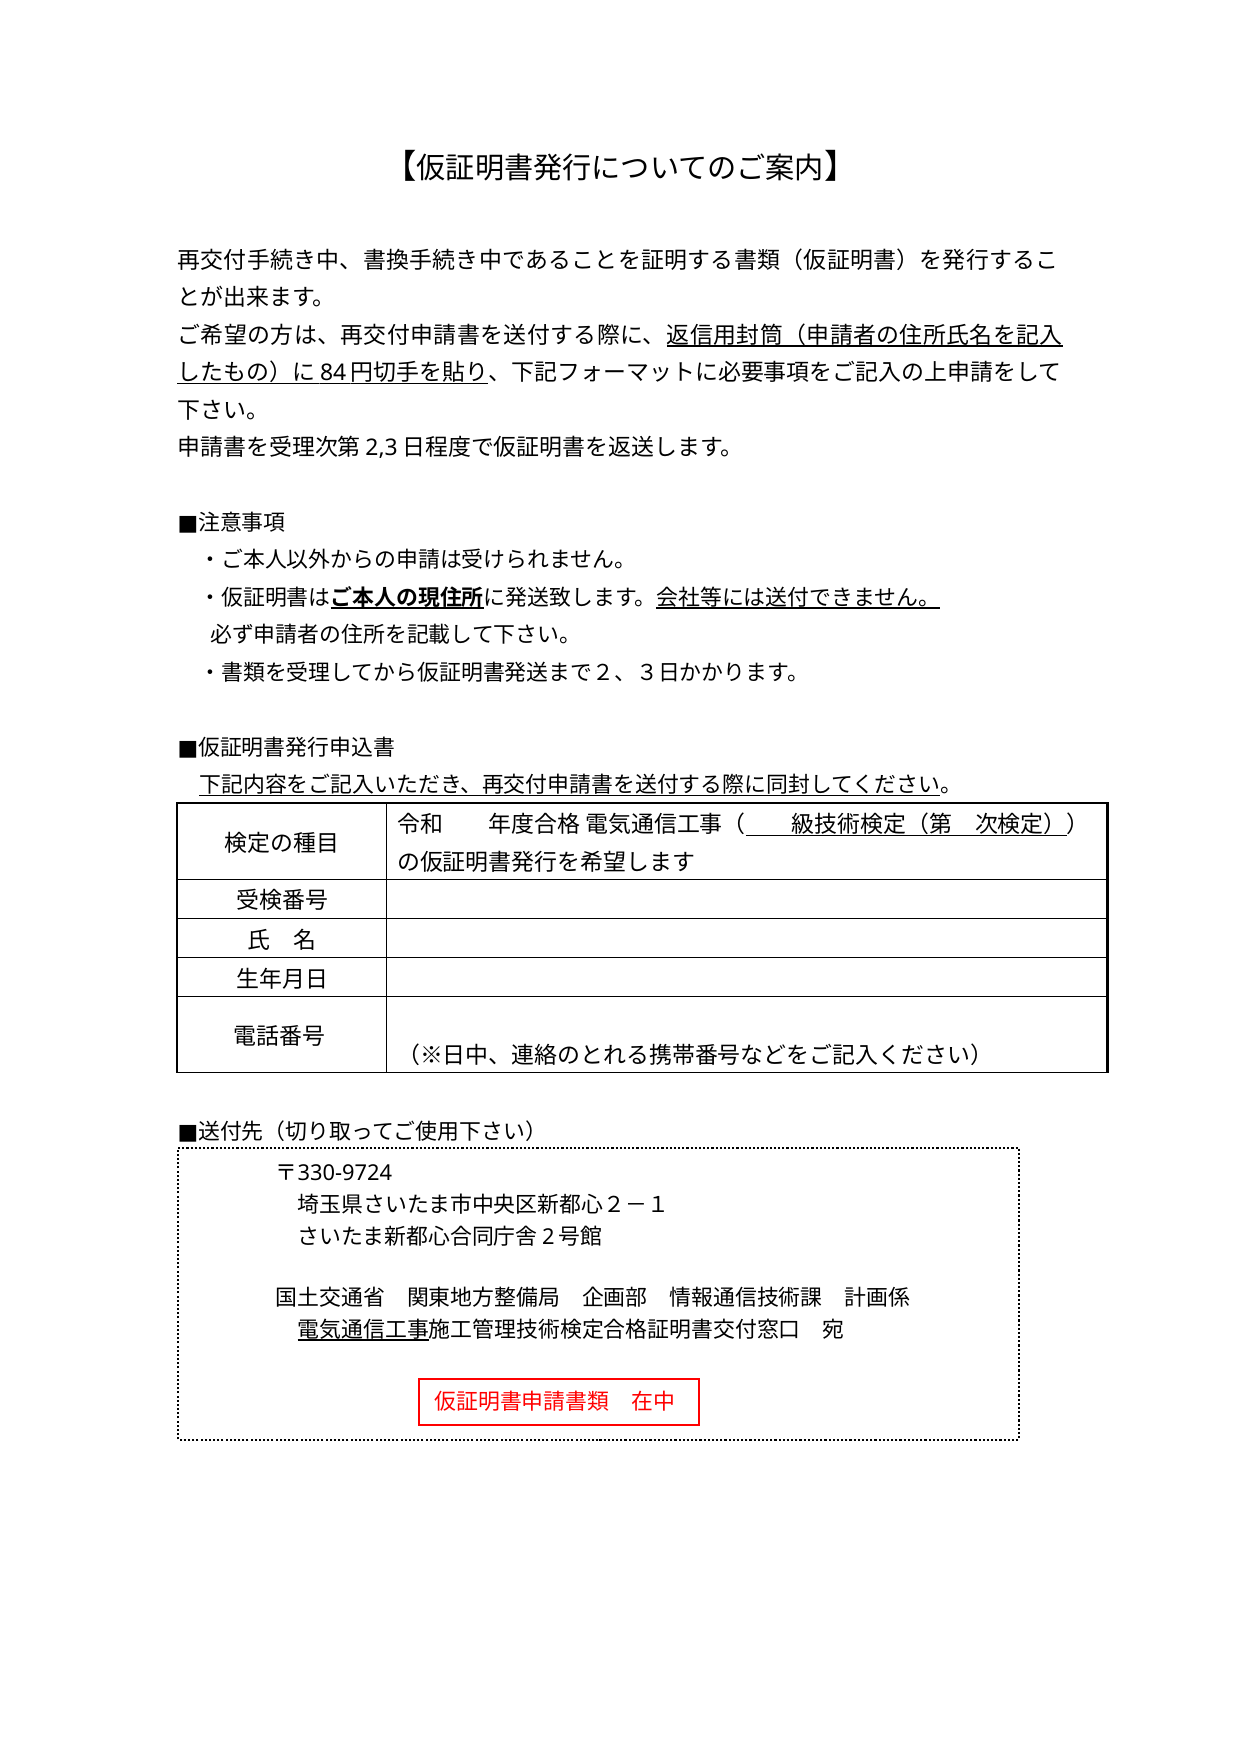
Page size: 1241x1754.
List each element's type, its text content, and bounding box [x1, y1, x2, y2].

text ■送付先（切り取ってご使用下さい） [177, 1111, 1063, 1148]
text ■仮証明書発行申込書 [177, 727, 1063, 764]
table_cell [387, 880, 1106, 918]
text ・仮証明書はご本人の現住所に発送致します。会社等には送付できません。 [199, 577, 1063, 614]
text ・書類を受理してから仮証明書発送まで２、３日かかります。 [199, 652, 1063, 689]
text ■注意事項 [177, 502, 1063, 539]
table_header 令和 年度合格 電気通信工事（ 級技術検定（第 次検定））の仮証明書発行を希望します [387, 804, 1106, 879]
table_cell 受検番号 [178, 880, 386, 918]
table_cell 電話番号 [178, 997, 386, 1072]
table_cell [387, 958, 1106, 996]
table_cell 氏 名 [178, 919, 386, 957]
text 下記内容をご記入いただき、再交付申請書を送付する際に同封してください。 [177, 764, 1063, 802]
table_cell （※日中、連絡のとれる携帯番号などをご記入ください） [387, 997, 1106, 1072]
table_header 検定の種目 [178, 804, 386, 879]
text 【仮証明書発行についてのご案内】 [177, 127, 1063, 202]
text ・ご本人以外からの申請は受けられません。 [177, 539, 1063, 577]
table_cell 生年月日 [178, 958, 386, 996]
table_cell [387, 919, 1106, 957]
text ご希望の方は、再交付申請書を送付する際に、返信用封筒（申請者の住所氏名を記入したもの）に84円切手を貼り、下記フォーマットに必要事項をご記入の上申請をして下さい。 申請書を受理次第2,3日程度で仮証明書を返送します。 [177, 314, 1063, 502]
text 再交付手続き中、書換手続き中であることを証明する書類（仮証明書）を発行することが出来ます。 [177, 239, 1063, 314]
text 必ず申請者の住所を記載して下さい。 [199, 614, 1063, 652]
